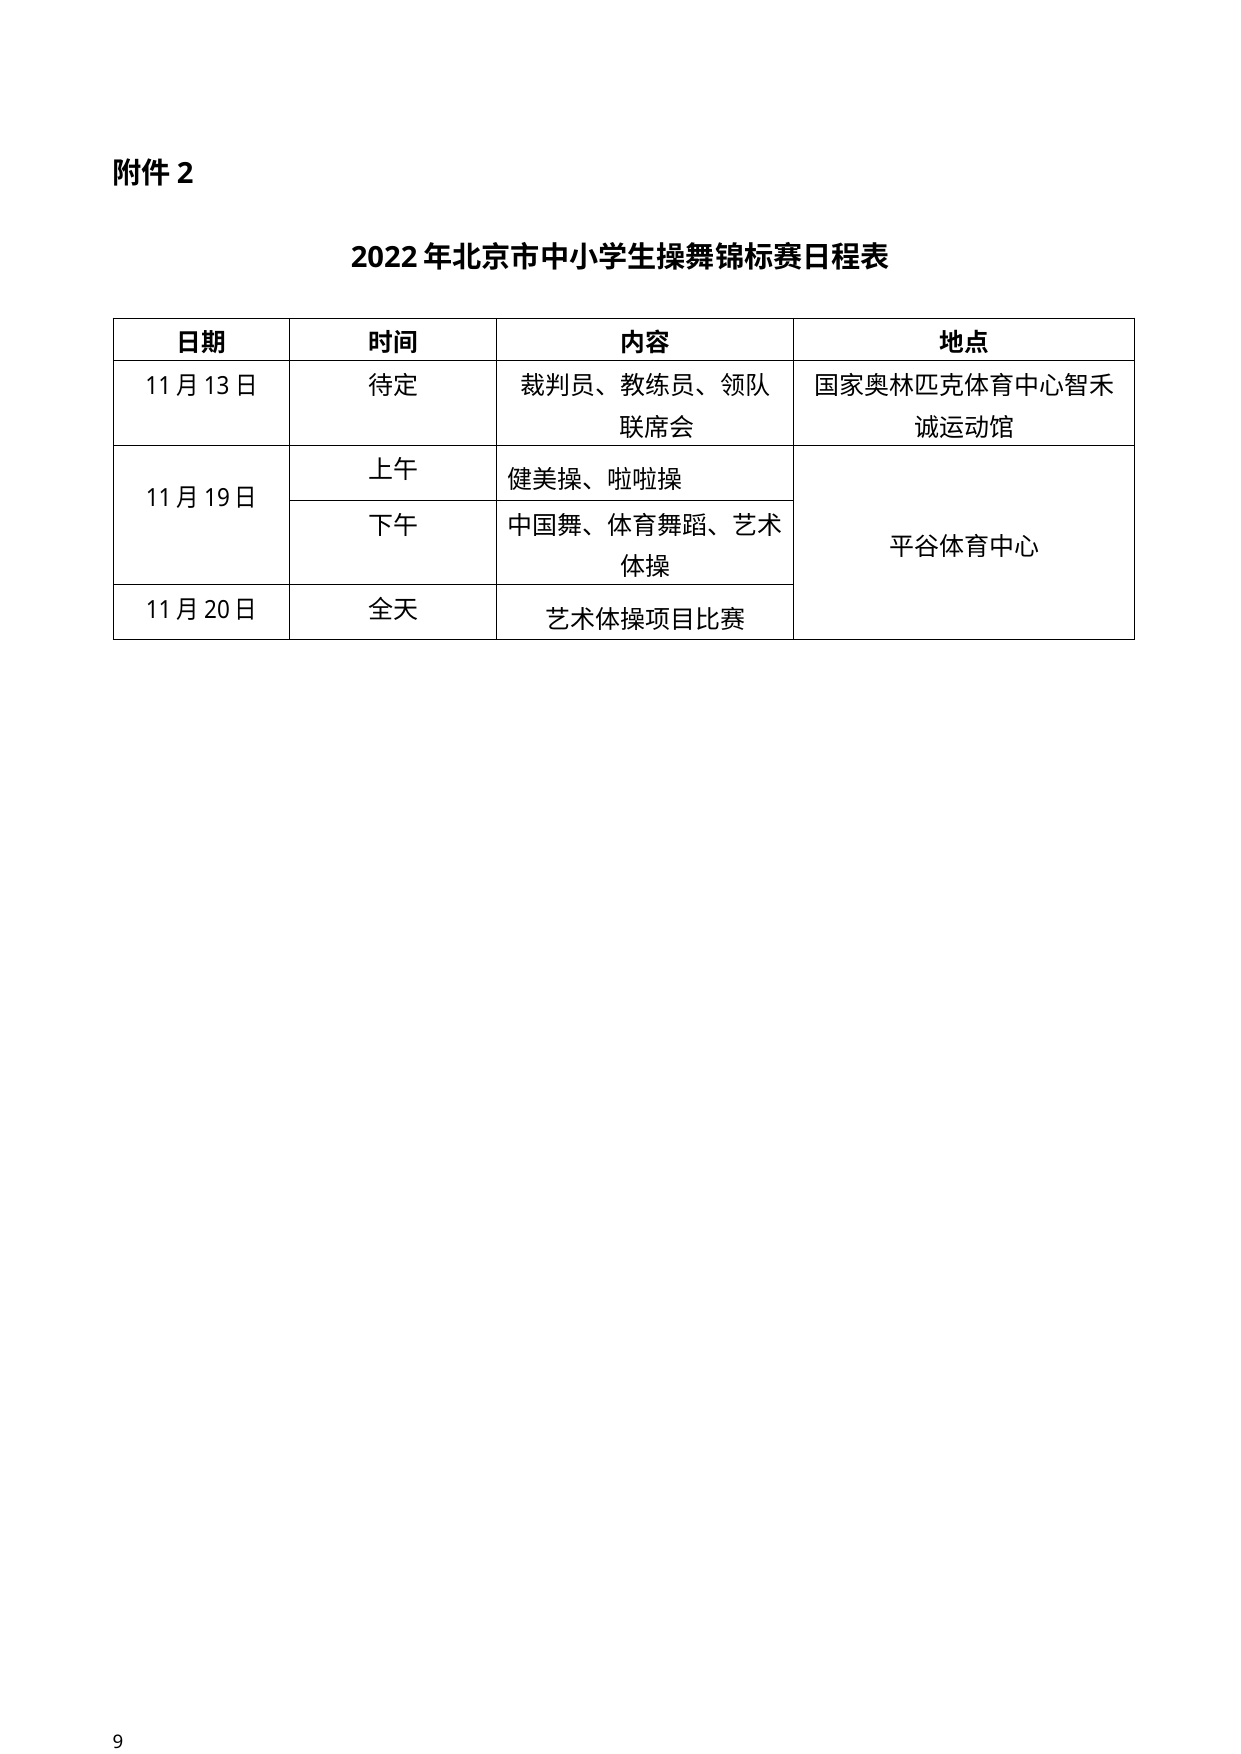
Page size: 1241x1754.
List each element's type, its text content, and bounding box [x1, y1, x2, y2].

table_cell 11月20日 [114, 585, 289, 639]
table_cell 待定 [290, 361, 496, 444]
text 附件2 [112, 150, 1128, 192]
table_header 日期 [114, 319, 289, 360]
table_header 时间 [290, 319, 496, 360]
table_cell 国家奥林匹克体育中心智禾诚运动馆 [794, 361, 1134, 444]
table_cell 健美操、啦啦操 [497, 446, 793, 500]
table_cell 下午 [290, 501, 496, 584]
table_cell 平谷体育中心 [794, 446, 1134, 639]
text 2022年北京市中小学生操舞锦标赛日程表 [112, 233, 1128, 276]
table_cell 全天 [290, 585, 496, 639]
table_cell 裁判员、教练员、领队 联席会 [497, 361, 793, 444]
table_cell 11月19日 [114, 446, 289, 584]
table_cell 11月 13 日 [114, 361, 289, 444]
table_header 地点 [794, 319, 1134, 360]
table_cell 上午 [290, 446, 496, 500]
table_cell 中国舞、体育舞蹈、艺术体操 [497, 501, 793, 584]
table_cell 艺术体操项目比赛 [497, 585, 793, 639]
table_header 内容 [497, 319, 793, 360]
